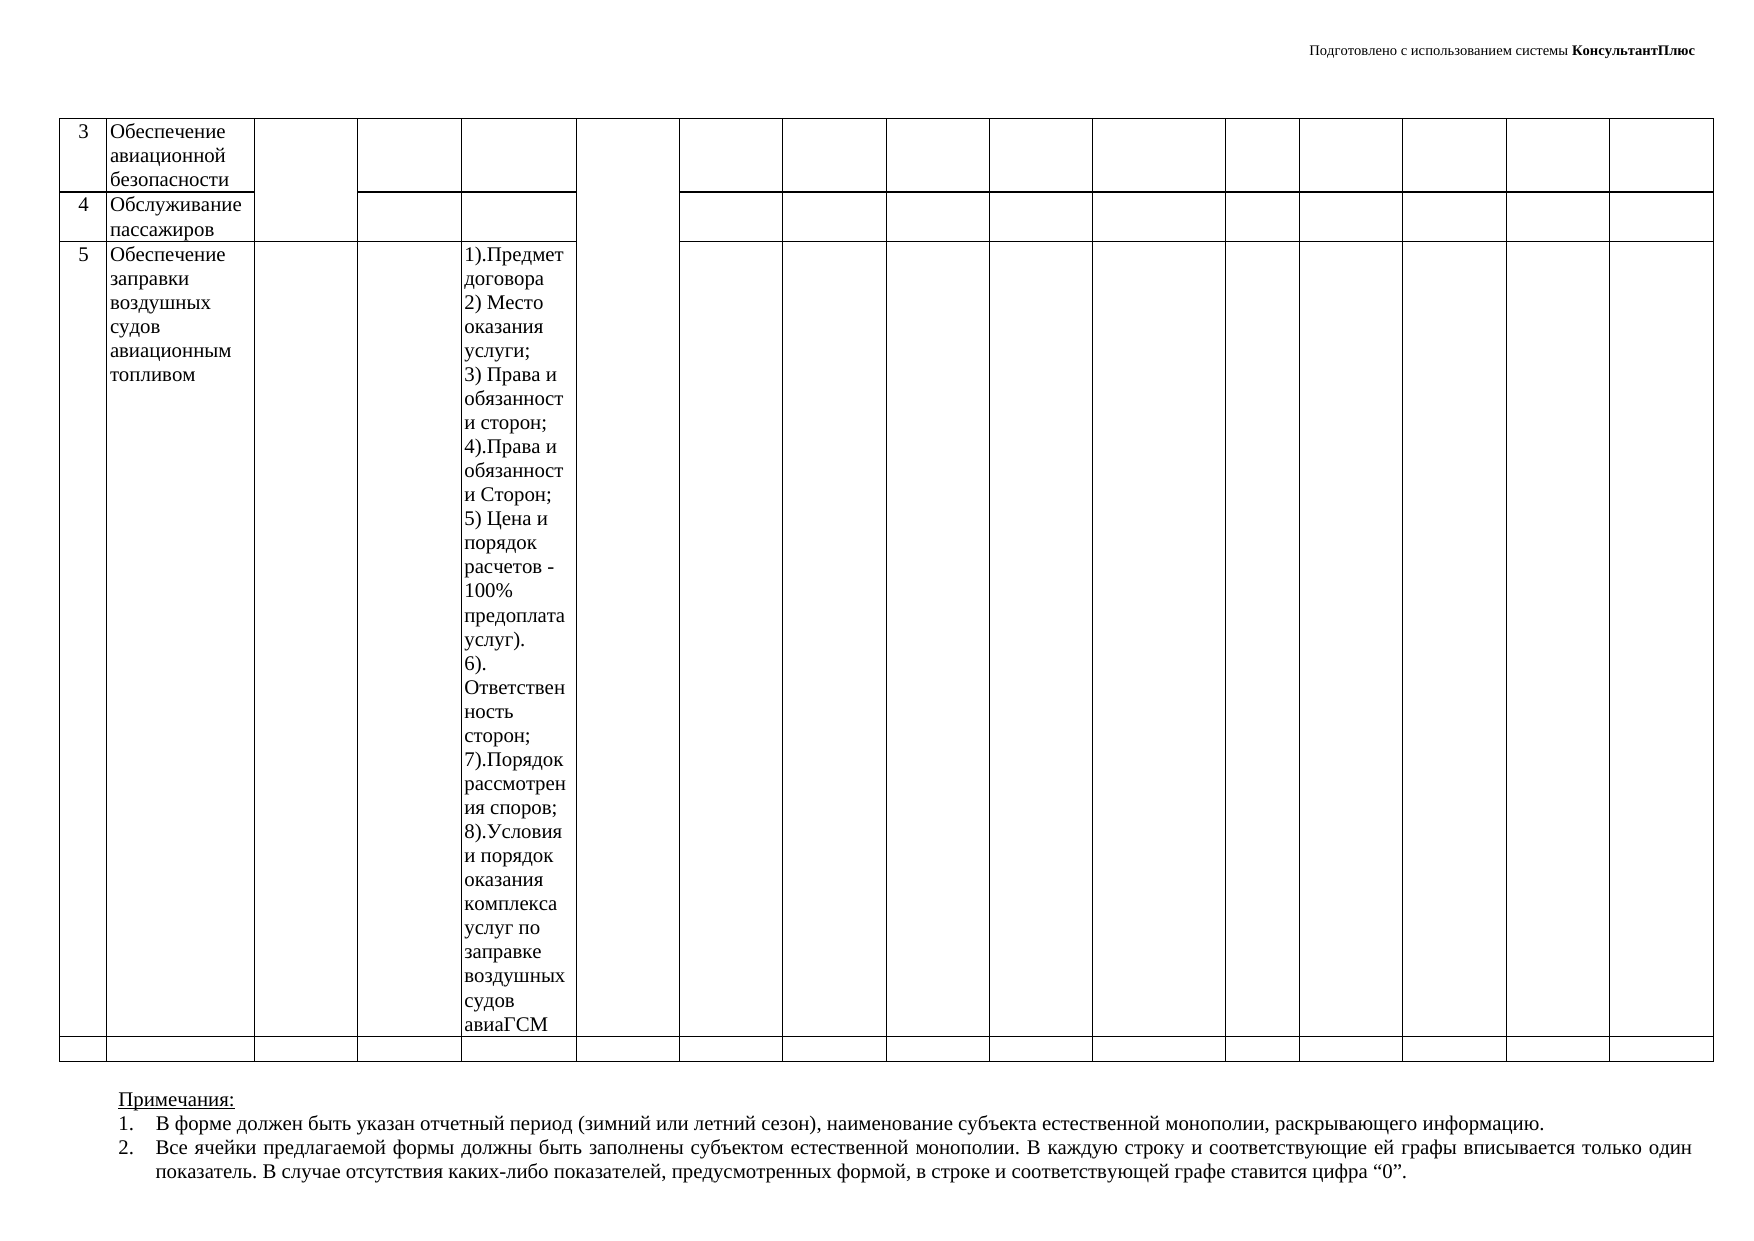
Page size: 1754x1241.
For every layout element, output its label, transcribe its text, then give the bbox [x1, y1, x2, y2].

table_cell [783, 119, 886, 191]
table_cell [680, 242, 782, 1036]
table_cell [1610, 242, 1713, 1036]
table_cell [358, 193, 461, 241]
table_cell Обеспечение заправки воздушных судов авиационным топливом [107, 242, 254, 1036]
table_cell [680, 193, 782, 241]
table_cell [1610, 1037, 1713, 1061]
table_cell [680, 119, 782, 191]
table_cell [990, 242, 1092, 1036]
table_cell [1300, 119, 1402, 191]
table_cell [887, 119, 989, 191]
table_cell [1093, 242, 1225, 1036]
table_cell [990, 193, 1092, 241]
table_cell [462, 1037, 576, 1061]
table_cell [783, 1037, 886, 1061]
table_cell [887, 242, 989, 1036]
table_cell [1403, 242, 1506, 1036]
table_cell [1610, 119, 1713, 191]
text Примечания: [59, 1087, 1695, 1111]
table_cell [887, 1037, 989, 1061]
list Все ячейки предлагаемой формы должны быть заполнены субъектом естественной монополии. В каждую строку и соответствующие ей графы вписывается только один показатель. В случае отсутствия каких-либо показателей, предусмотренных формой, в строке и соответствующей графе ставится цифра “0”. [118, 1135, 1695, 1183]
table_cell [990, 119, 1092, 191]
table_cell [1610, 193, 1713, 241]
table_cell [1507, 119, 1609, 191]
table_cell [60, 1037, 106, 1061]
table_cell 4 [60, 193, 106, 241]
table_cell Обеспечение авиационной безопасности [107, 119, 254, 191]
list В форме должен быть указан отчетный период (зимний или летний сезон), наименование субъекта естественной монополии, раскрывающего информацию. [118, 1111, 1695, 1135]
table_cell [887, 193, 989, 241]
table_cell [1403, 119, 1506, 191]
table_cell [1226, 119, 1299, 191]
table_cell 1).Предмет договора 2) Место оказания услуги; 3) Права и обязанности сторон; 4).Права и обязанности Сторон; 5) Цена и порядок расчетов -100% предоплата услуг). 6). Ответственность сторон; 7).Порядок рассмотрения споров; 8).Условия и порядок оказания комплекса услуг по заправке воздушных судов авиаГСМ [462, 242, 576, 1036]
table_cell [1093, 119, 1225, 191]
table_cell [783, 242, 886, 1036]
table_cell 3 [60, 119, 106, 191]
table_cell [107, 1037, 254, 1061]
table_cell [358, 242, 461, 1036]
table_cell [358, 1037, 461, 1061]
table_cell 5 [60, 242, 106, 1036]
table_cell [1226, 242, 1299, 1036]
table_cell [680, 1037, 782, 1061]
table_cell [358, 119, 461, 191]
table_cell [1507, 1037, 1609, 1061]
table_cell [1403, 193, 1506, 241]
table_cell [462, 193, 576, 241]
table_cell [1507, 193, 1609, 241]
table_cell [1226, 193, 1299, 241]
table_cell [1507, 242, 1609, 1036]
table_cell [1093, 193, 1225, 241]
table_cell [1300, 1037, 1402, 1061]
table_cell [1300, 193, 1402, 241]
table_cell [1300, 242, 1402, 1036]
table_cell [1403, 1037, 1506, 1061]
table_cell [1093, 1037, 1225, 1061]
table_cell [990, 1037, 1092, 1061]
table_cell [783, 193, 886, 241]
table_cell [1226, 1037, 1299, 1061]
table_cell [255, 242, 357, 1036]
table_cell [255, 1037, 357, 1061]
table_cell [462, 119, 576, 191]
table_cell [577, 1037, 679, 1061]
table_cell Обслуживание пассажиров [107, 193, 254, 241]
